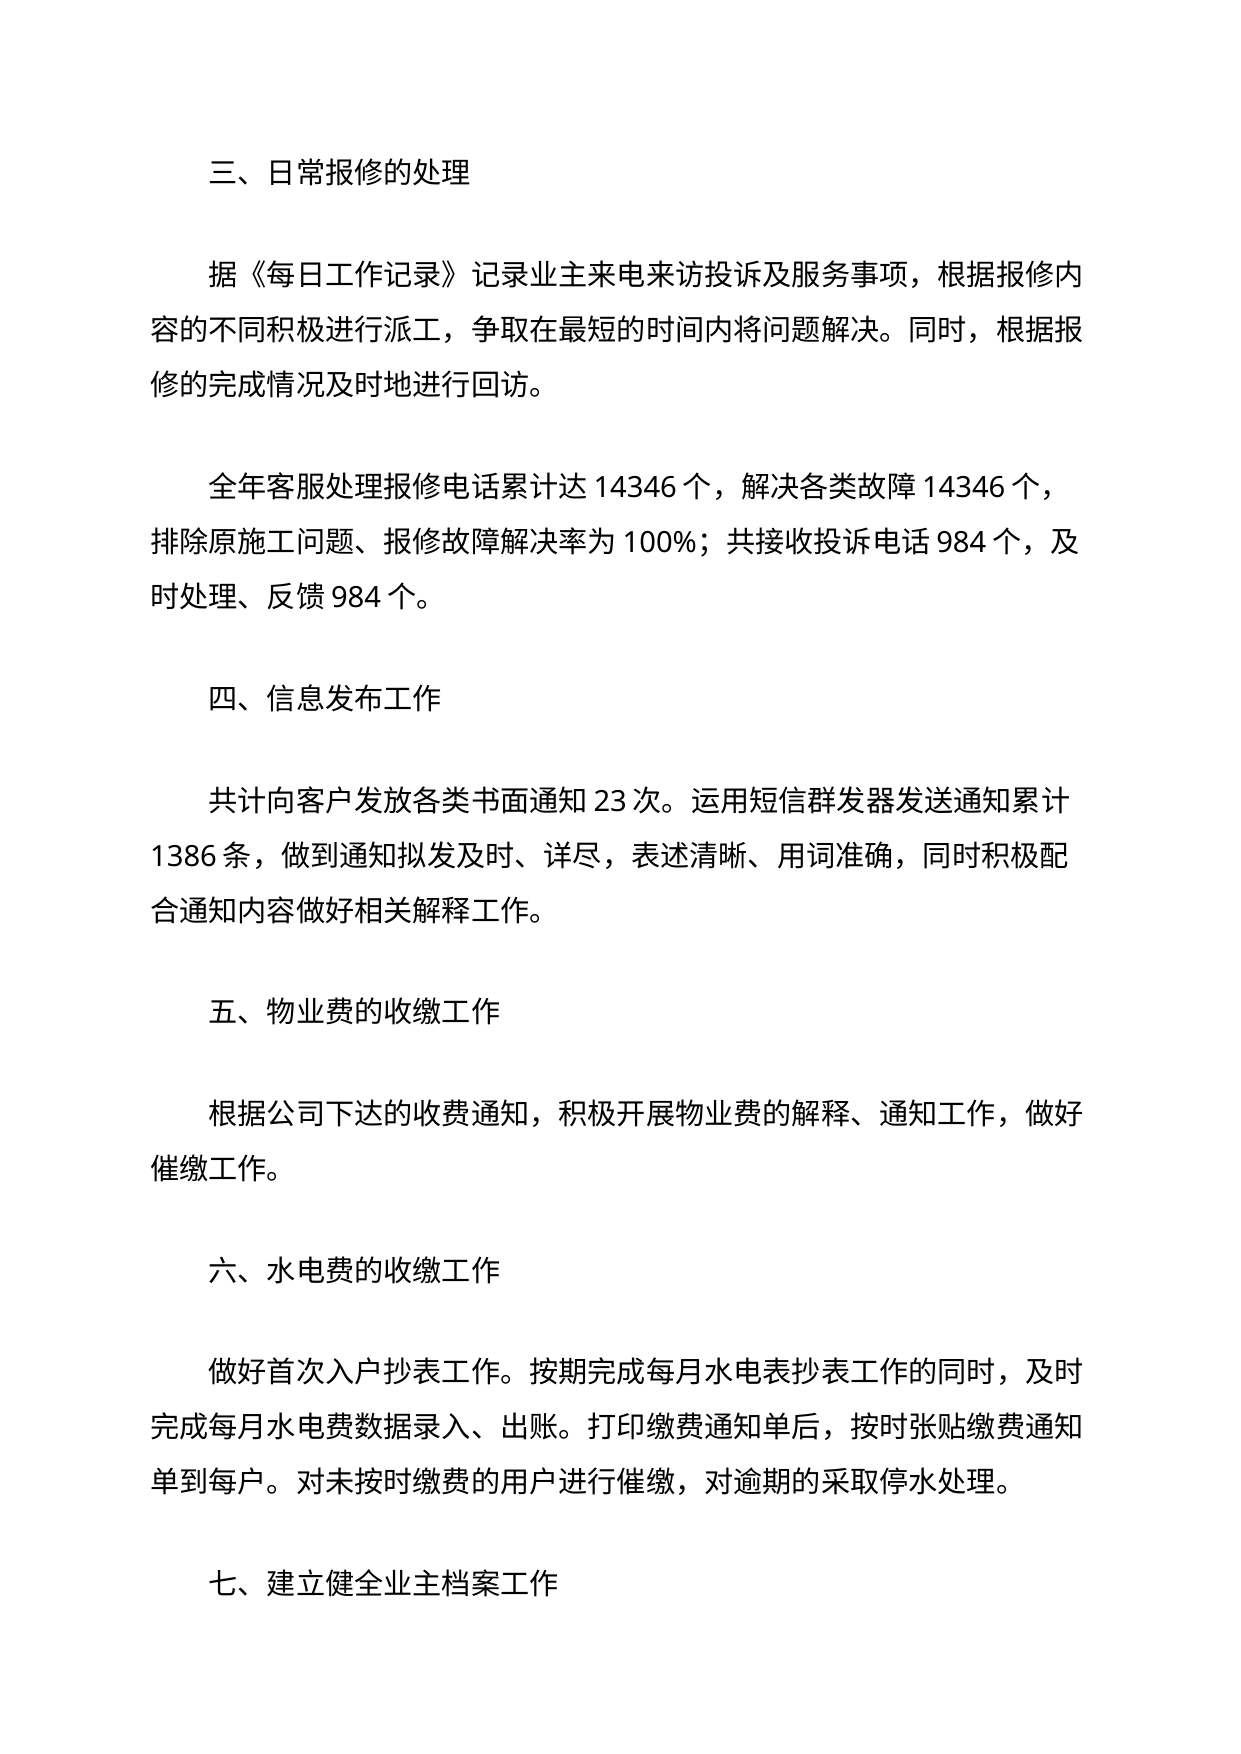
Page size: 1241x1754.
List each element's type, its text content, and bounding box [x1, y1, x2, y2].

text 五、物业费的收缴工作 [150, 989, 1090, 1031]
text 根据公司下达的收费通知，积极开展物业费的解释、通知工作，做好催缴工作。 [150, 1091, 1090, 1188]
text 共计向客户发放各类书面通知23次。运用短信群发器发送通知累计1386条，做到通知拟发及时、详尽，表述清晰、用词准确，同时积极配合通知内容做好相关解释工作。 [150, 777, 1090, 929]
text 据《每日工作记录》记录业主来电来访投诉及服务事项，根据报修内容的不同积极进行派工，争取在最短的时间内将问题解决。同时，根据报修的完成情况及时地进行回访。 [150, 252, 1090, 404]
text 全年客服处理报修电话累计达14346个，解决各类故障14346个，排除原施工问题、报修故障解决率为100%；共接收投诉电话984个，及时处理、反馈984个。 [150, 463, 1090, 616]
text 三、日常报修的处理 [150, 150, 1090, 192]
text 做好首次入户抄表工作。按期完成每月水电表抄表工作的同时，及时完成每月水电费数据录入、出账。打印缴费通知单后，按时张贴缴费通知单到每户。对未按时缴费的用户进行催缴，对逾期的采取停水处理。 [150, 1349, 1090, 1501]
text 六、水电费的收缴工作 [150, 1247, 1090, 1289]
text 七、建立健全业主档案工作 [150, 1561, 1090, 1603]
text 四、信息发布工作 [150, 675, 1090, 718]
